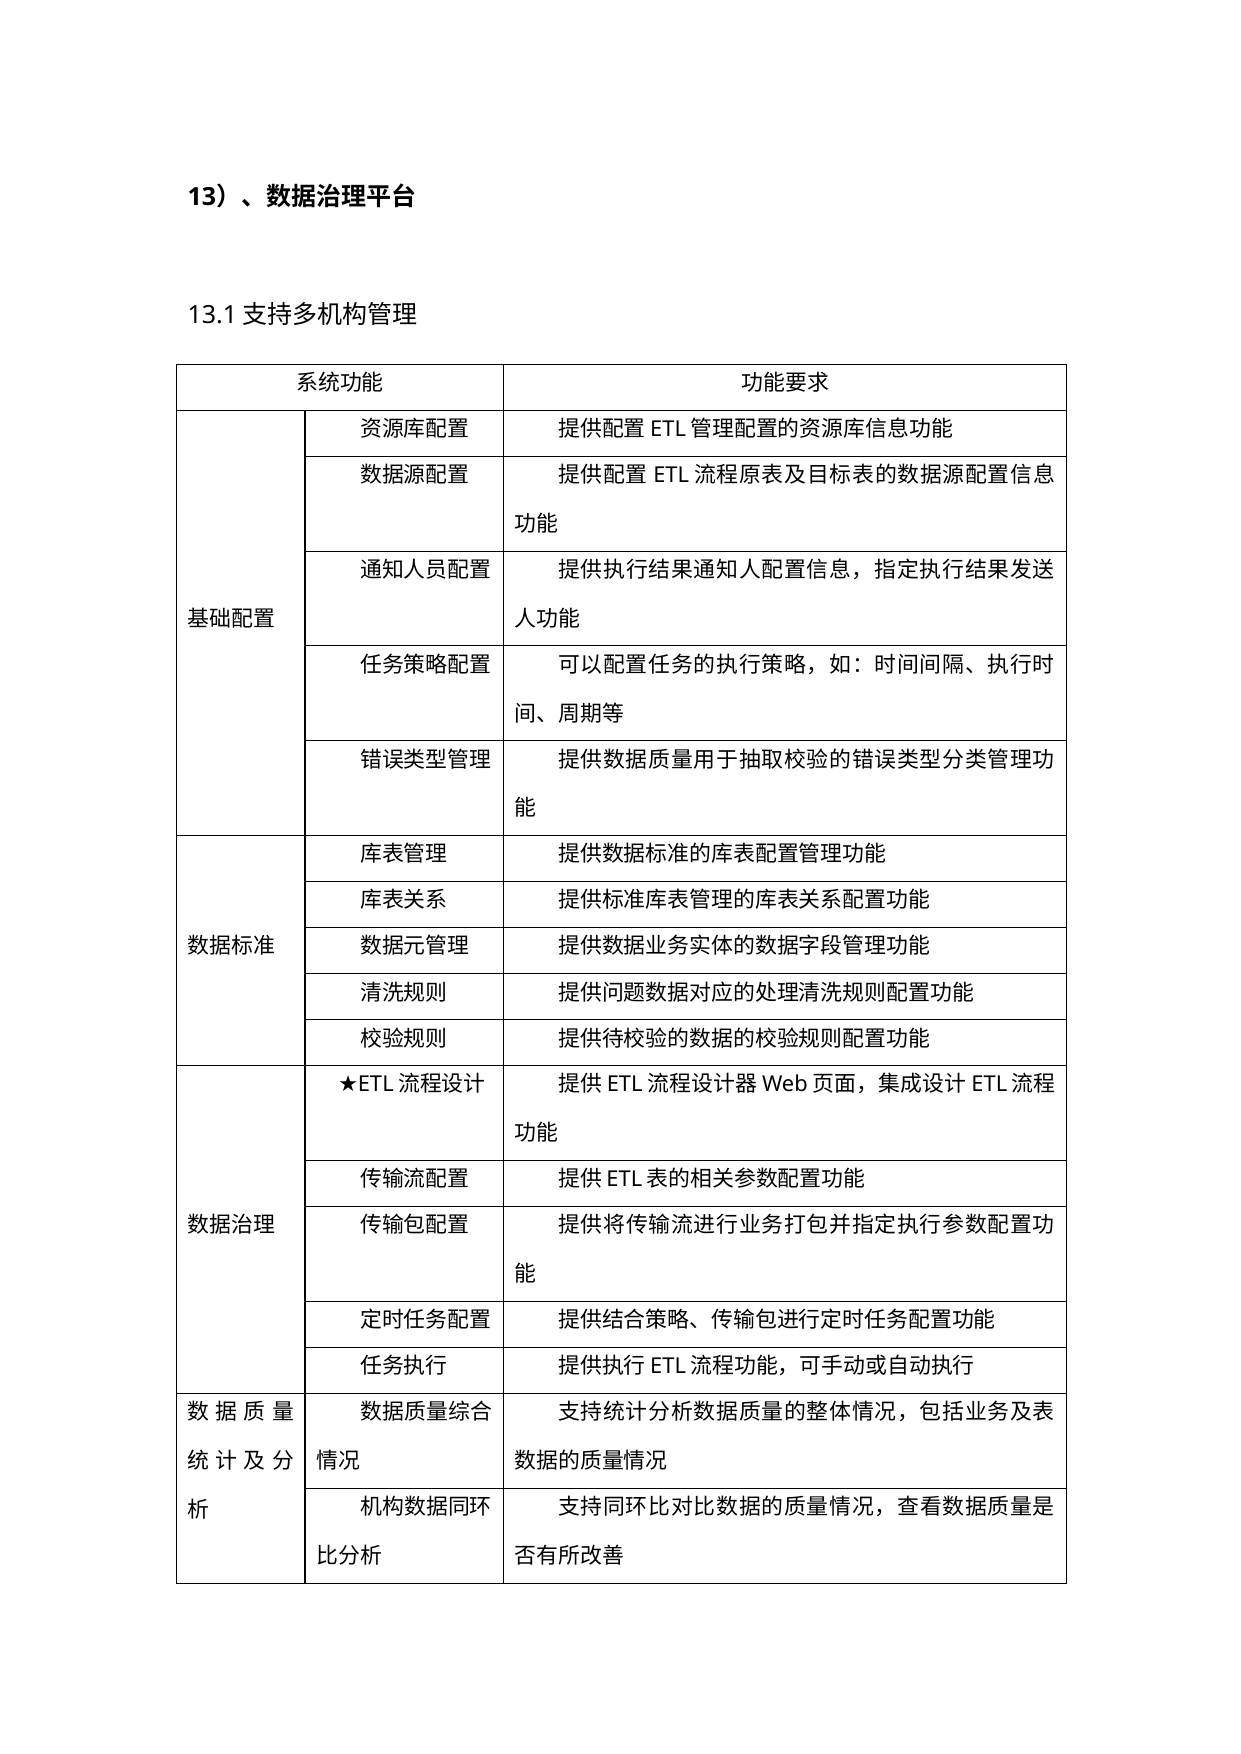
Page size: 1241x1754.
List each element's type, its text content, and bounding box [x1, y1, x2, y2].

table_cell 提供执行结果通知人配置信息，指定执行结果发送人功能 [504, 552, 1066, 645]
table_cell 提供问题数据对应的处理清洗规则配置功能 [504, 974, 1066, 1019]
table_cell 提供ETL表的相关参数配置功能 [504, 1161, 1066, 1206]
table_cell 校验规则 [306, 1020, 503, 1065]
table_cell 支持同环比对比数据的质量情况，查看数据质量是否有所改善 [504, 1489, 1066, 1582]
table_cell 支持统计分析数据质量的整体情况，包括业务及表数据的质量情况 [504, 1394, 1066, 1488]
table_cell ★ETL流程设计 [306, 1066, 503, 1160]
table_cell 定时任务配置 [306, 1302, 503, 1347]
table_cell 提供执行ETL流程功能，可手动或自动执行 [504, 1348, 1066, 1393]
table_cell 任务策略配置 [306, 646, 503, 740]
table_cell 库表关系 [306, 882, 503, 927]
table_cell 数据质量综合情况 [306, 1394, 503, 1488]
table_cell 可以配置任务的执行策略，如：时间间隔、执行时间、周期等 [504, 646, 1066, 740]
table_cell 任务执行 [306, 1348, 503, 1393]
table_cell 数据质量统计及分析 [177, 1394, 304, 1582]
text 13.1支持多机构管理 [187, 281, 1078, 346]
table_cell 提供标准库表管理的库表关系配置功能 [504, 882, 1066, 927]
table_cell 提供数据质量用于抽取校验的错误类型分类管理功能 [504, 741, 1066, 835]
table_cell 数据源配置 [306, 457, 503, 551]
table_cell 提供ETL流程设计器Web页面，集成设计ETL流程功能 [504, 1066, 1066, 1160]
table_cell 提供数据标准的库表配置管理功能 [504, 836, 1066, 881]
table_cell 机构数据同环比分析 [306, 1489, 503, 1582]
table_cell 提供结合策略、传输包进行定时任务配置功能 [504, 1302, 1066, 1347]
table_cell 基础配置 [177, 411, 304, 835]
table_cell 资源库配置 [306, 411, 503, 456]
table_cell 清洗规则 [306, 974, 503, 1019]
table_cell 错误类型管理 [306, 741, 503, 835]
table_cell 提供数据业务实体的数据字段管理功能 [504, 928, 1066, 973]
table_cell 提供待校验的数据的校验规则配置功能 [504, 1020, 1066, 1065]
table_cell 数据标准 [177, 836, 304, 1065]
table_cell 通知人员配置 [306, 552, 503, 645]
table_cell 传输流配置 [306, 1161, 503, 1206]
table_header 系统功能 [177, 365, 503, 410]
table_cell 数据元管理 [306, 928, 503, 973]
table_cell 提供将传输流进行业务打包并指定执行参数配置功能 [504, 1207, 1066, 1301]
table_cell 传输包配置 [306, 1207, 503, 1301]
table_cell 数据治理 [177, 1066, 304, 1393]
table_cell 库表管理 [306, 836, 503, 881]
table_cell 提供配置ETL管理配置的资源库信息功能 [504, 411, 1066, 456]
subtitle 13）、数据治理平台 [187, 162, 1078, 227]
table_cell 提供配置ETL流程原表及目标表的数据源配置信息功能 [504, 457, 1066, 551]
table_header 功能要求 [504, 365, 1066, 410]
